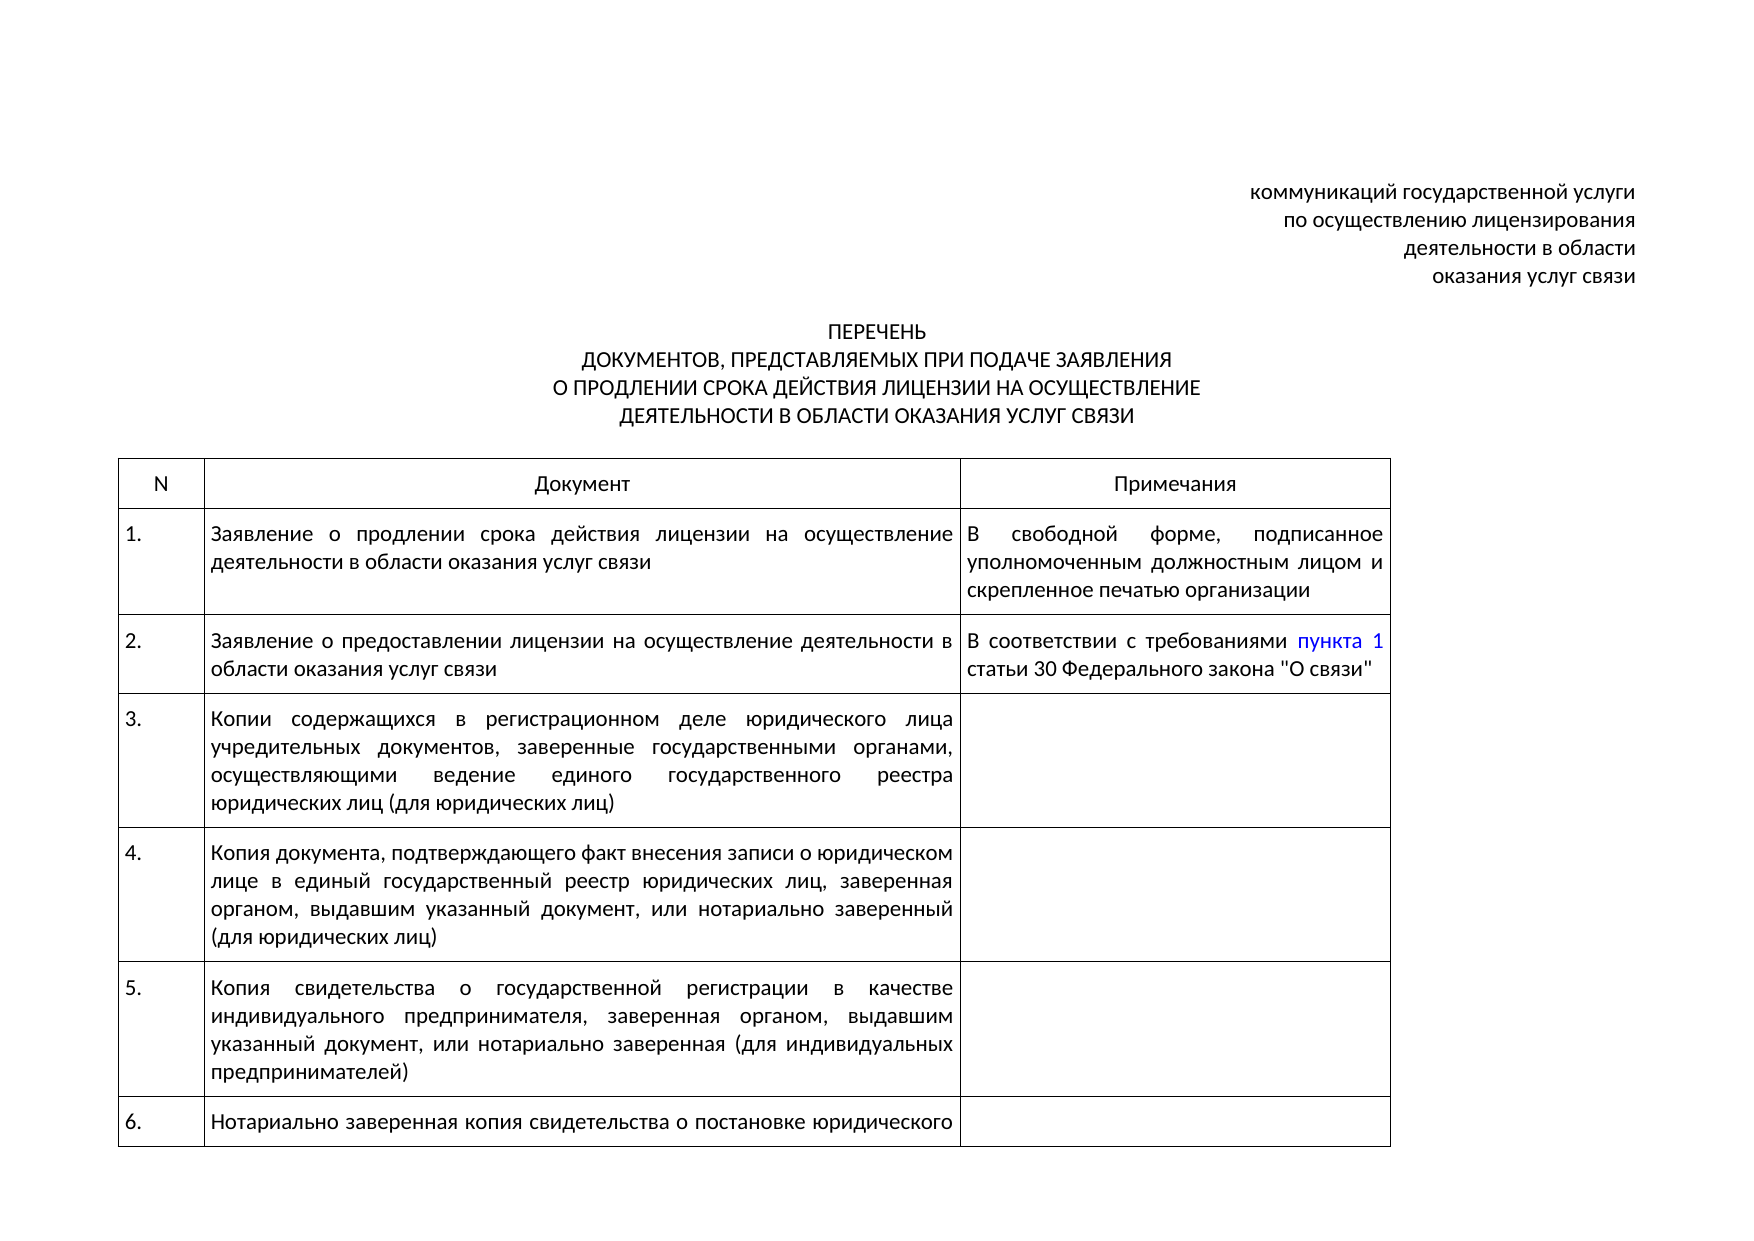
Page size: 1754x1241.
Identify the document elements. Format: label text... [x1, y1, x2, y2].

table_cell [961, 694, 1390, 827]
text ДЕЯТЕЛЬНОСТИ В ОБЛАСТИ ОКАЗАНИЯ УСЛУГ СВЯЗИ [118, 401, 1636, 429]
table_header Документ [205, 459, 960, 508]
text ДОКУМЕНТОВ, ПРЕДСТАВЛЯЕМЫХ ПРИ ПОДАЧЕ ЗАЯВЛЕНИЯ [118, 345, 1636, 373]
text О ПРОДЛЕНИИ СРОКА ДЕЙСТВИЯ ЛИЦЕНЗИИ НА ОСУЩЕСТВЛЕНИЕ [118, 373, 1636, 401]
table_cell Копии содержащихся в регистрационном деле юридического лица учредительных документов, заверенные государственными органами, осуществляющими ведение единого государственного реестра юридических лиц (для юридических лиц) [205, 694, 960, 827]
text оказания услуг связи [118, 261, 1636, 289]
text деятельности в области [118, 233, 1636, 261]
table_header N [119, 459, 204, 508]
table_cell [961, 828, 1390, 961]
table_cell 2. [119, 615, 204, 692]
table_cell Копия документа, подтверждающего факт внесения записи о юридическом лице в единый государственный реестр юридических лиц, заверенная органом, выдавшим указанный документ, или нотариально заверенный (для юридических лиц) [205, 828, 960, 961]
table_cell 1. [119, 509, 204, 614]
table_cell 5. [119, 962, 204, 1096]
table_cell В соответствии с требованиями пункта 1 статьи 30 Федерального закона "О связи" [961, 615, 1390, 692]
table_header Примечания [961, 459, 1390, 508]
table_cell [961, 1097, 1390, 1146]
table_cell Заявление о продлении срока действия лицензии на осуществление деятельности в области оказания услуг связи [205, 509, 960, 614]
table_cell Копия свидетельства о государственной регистрации в качестве индивидуального предпринимателя, заверенная органом, выдавшим указанный документ, или нотариально заверенная (для индивидуальных предпринимателей) [205, 962, 960, 1096]
text коммуникаций государственной услуги [118, 177, 1636, 205]
table_cell 6. [119, 1097, 204, 1146]
table_cell [961, 962, 1390, 1096]
text ПЕРЕЧЕНЬ [118, 317, 1636, 345]
text по осуществлению лицензирования [118, 205, 1636, 233]
table_cell Заявление о предоставлении лицензии на осуществление деятельности в области оказания услуг связи [205, 615, 960, 692]
table_cell 4. [119, 828, 204, 961]
table_cell 3. [119, 694, 204, 827]
table_cell В свободной форме, подписанное уполномоченным должностным лицом и скрепленное печатью организации [961, 509, 1390, 614]
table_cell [205, 1097, 960, 1146]
